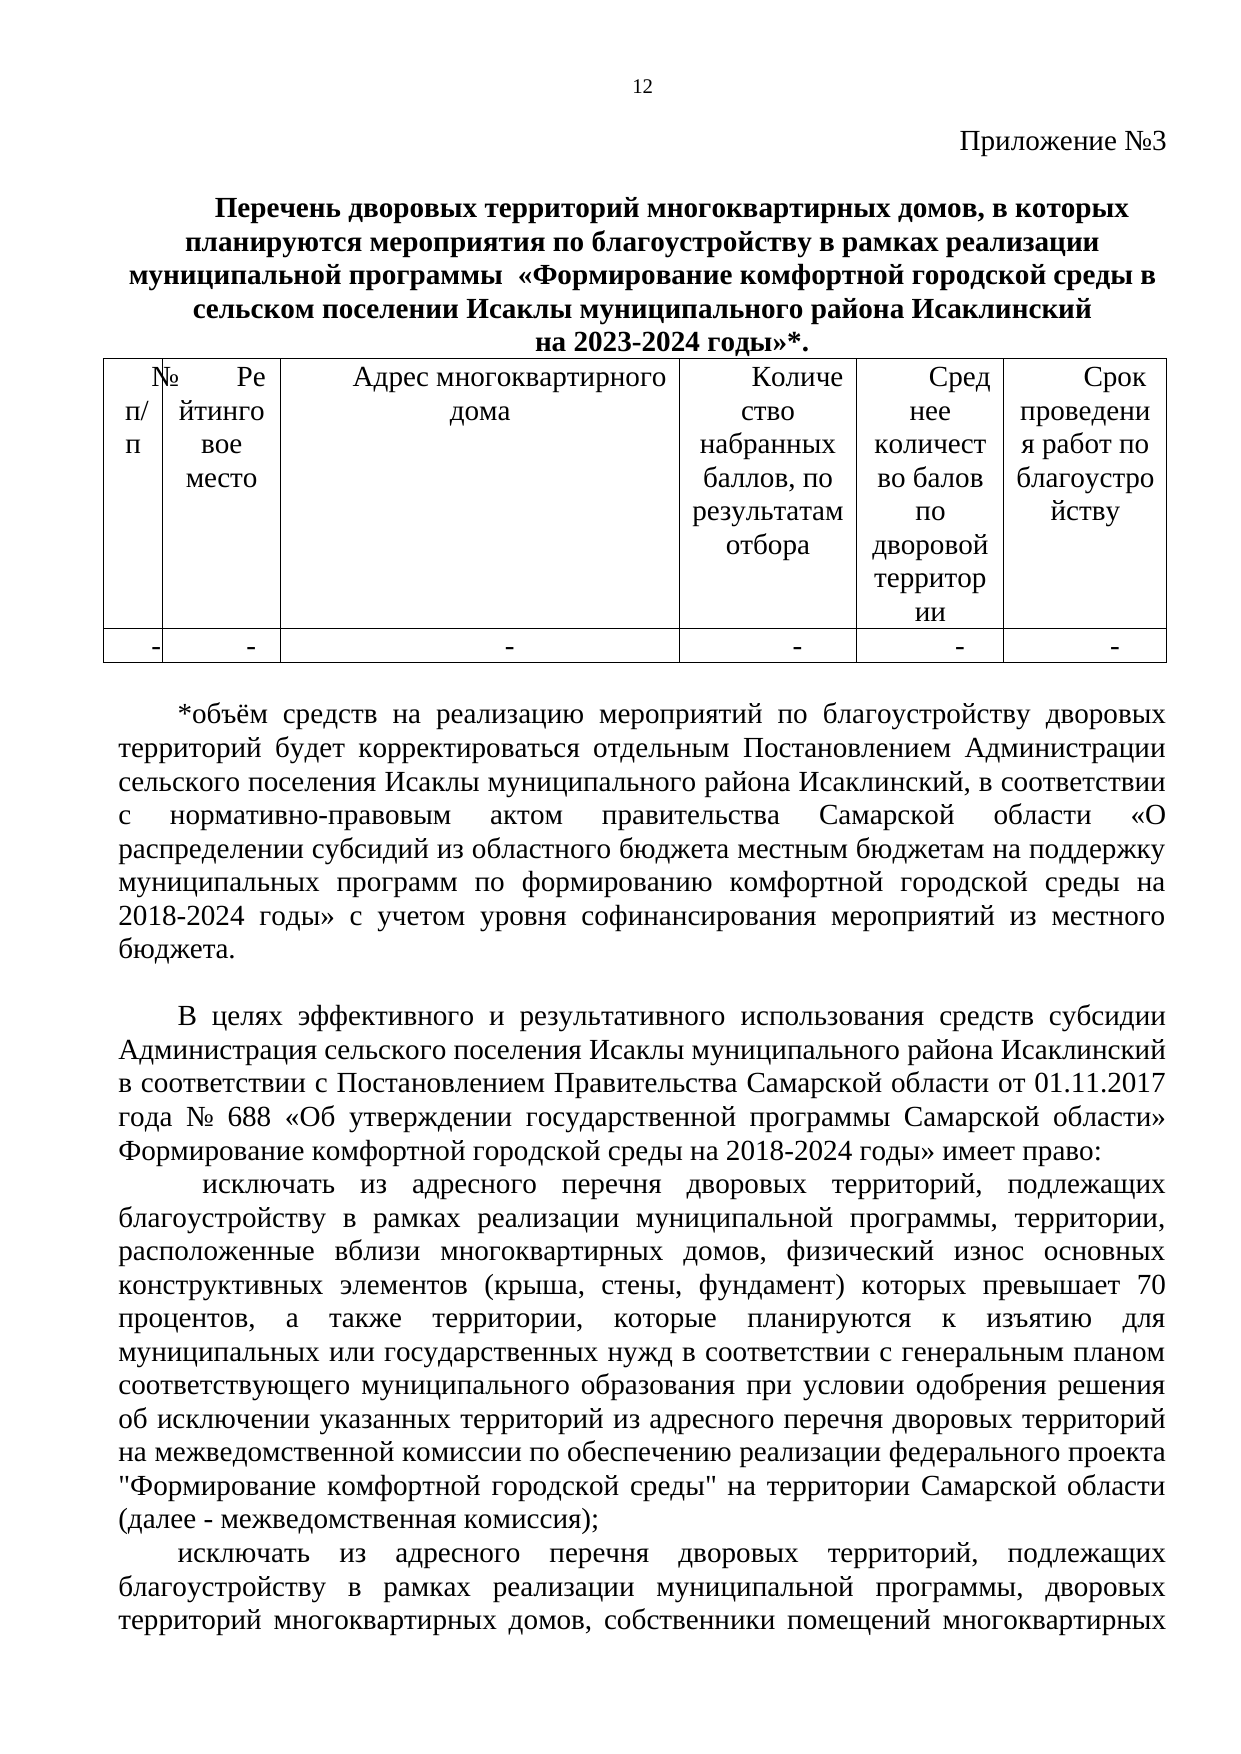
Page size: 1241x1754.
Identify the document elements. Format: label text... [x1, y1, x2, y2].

table_header Количество набранных баллов, по результатам отбора [680, 359, 856, 627]
text на 2023-2024 годы»*. [118, 324, 1167, 358]
table_cell - [163, 629, 280, 662]
table_header Рейтинговое место [163, 359, 280, 627]
text Перечень дворовых территорий многоквартирных домов, в которых планируются мероприятия по благоустройству в рамках реализации муниципальной программы «Формирование комфортной городской среды в сельском поселении Исаклы муниципального района Исаклинский [118, 190, 1167, 324]
table_cell - [104, 629, 162, 662]
text *объём средств на реализацию мероприятий по благоустройству дворовых территорий будет корректироваться отдельным Постановлением Администрации сельского поселения Исаклы муниципального района Исаклинский, в соответствии с нормативно-правовым актом правительства Самарской области «О распределении субсидий из областного бюджета местным бюджетам на поддержку муниципальных программ по формированию комфортной городской среды на 2018-2024 годы» с учетом уровня софинансирования мероприятий из местного бюджета. [118, 697, 1167, 965]
table_cell - [857, 629, 1003, 662]
table_header Адрес многоквартирного дома [281, 359, 679, 627]
table_cell - [680, 629, 856, 662]
table_header Среднее количество балов по дворовой территории [857, 359, 1003, 627]
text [118, 1535, 1167, 1636]
text В целях эффективного и результативного использования средств субсидии Администрация сельского поселения Исаклы муниципального района Исаклинский в соответствии с Постановлением Правительства Самарской области от 01.11.2017 года № 688 «Об утверждении государственной программы Самарской области» Формирование комфортной городской среды на 2018-2024 годы» имеет право: [118, 998, 1167, 1166]
table_cell - [1004, 629, 1166, 662]
text Приложение №3 [118, 123, 1167, 157]
table_cell - [281, 629, 679, 662]
table_header Срок проведения работ по благоустройству [1004, 359, 1166, 627]
table_header № п/п [104, 359, 162, 627]
text исключать из адресного перечня дворовых территорий, подлежащих благоустройству в рамках реализации муниципальной программы, территории, расположенные вблизи многоквартирных домов, физический износ основных конструктивных элементов (крыша, стены, фундамент) которых превышает 70 процентов, а также территории, которые планируются к изъятию для муниципальных или государственных нужд в соответствии с генеральным планом соответствующего муниципального образования при условии одобрения решения об исключении указанных территорий из адресного перечня дворовых территорий на межведомственной комиссии по обеспечению реализации федерального проекта "Формирование комфортной городской среды" на территории Самарской области (далее - межведомственная комиссия); [118, 1166, 1167, 1535]
